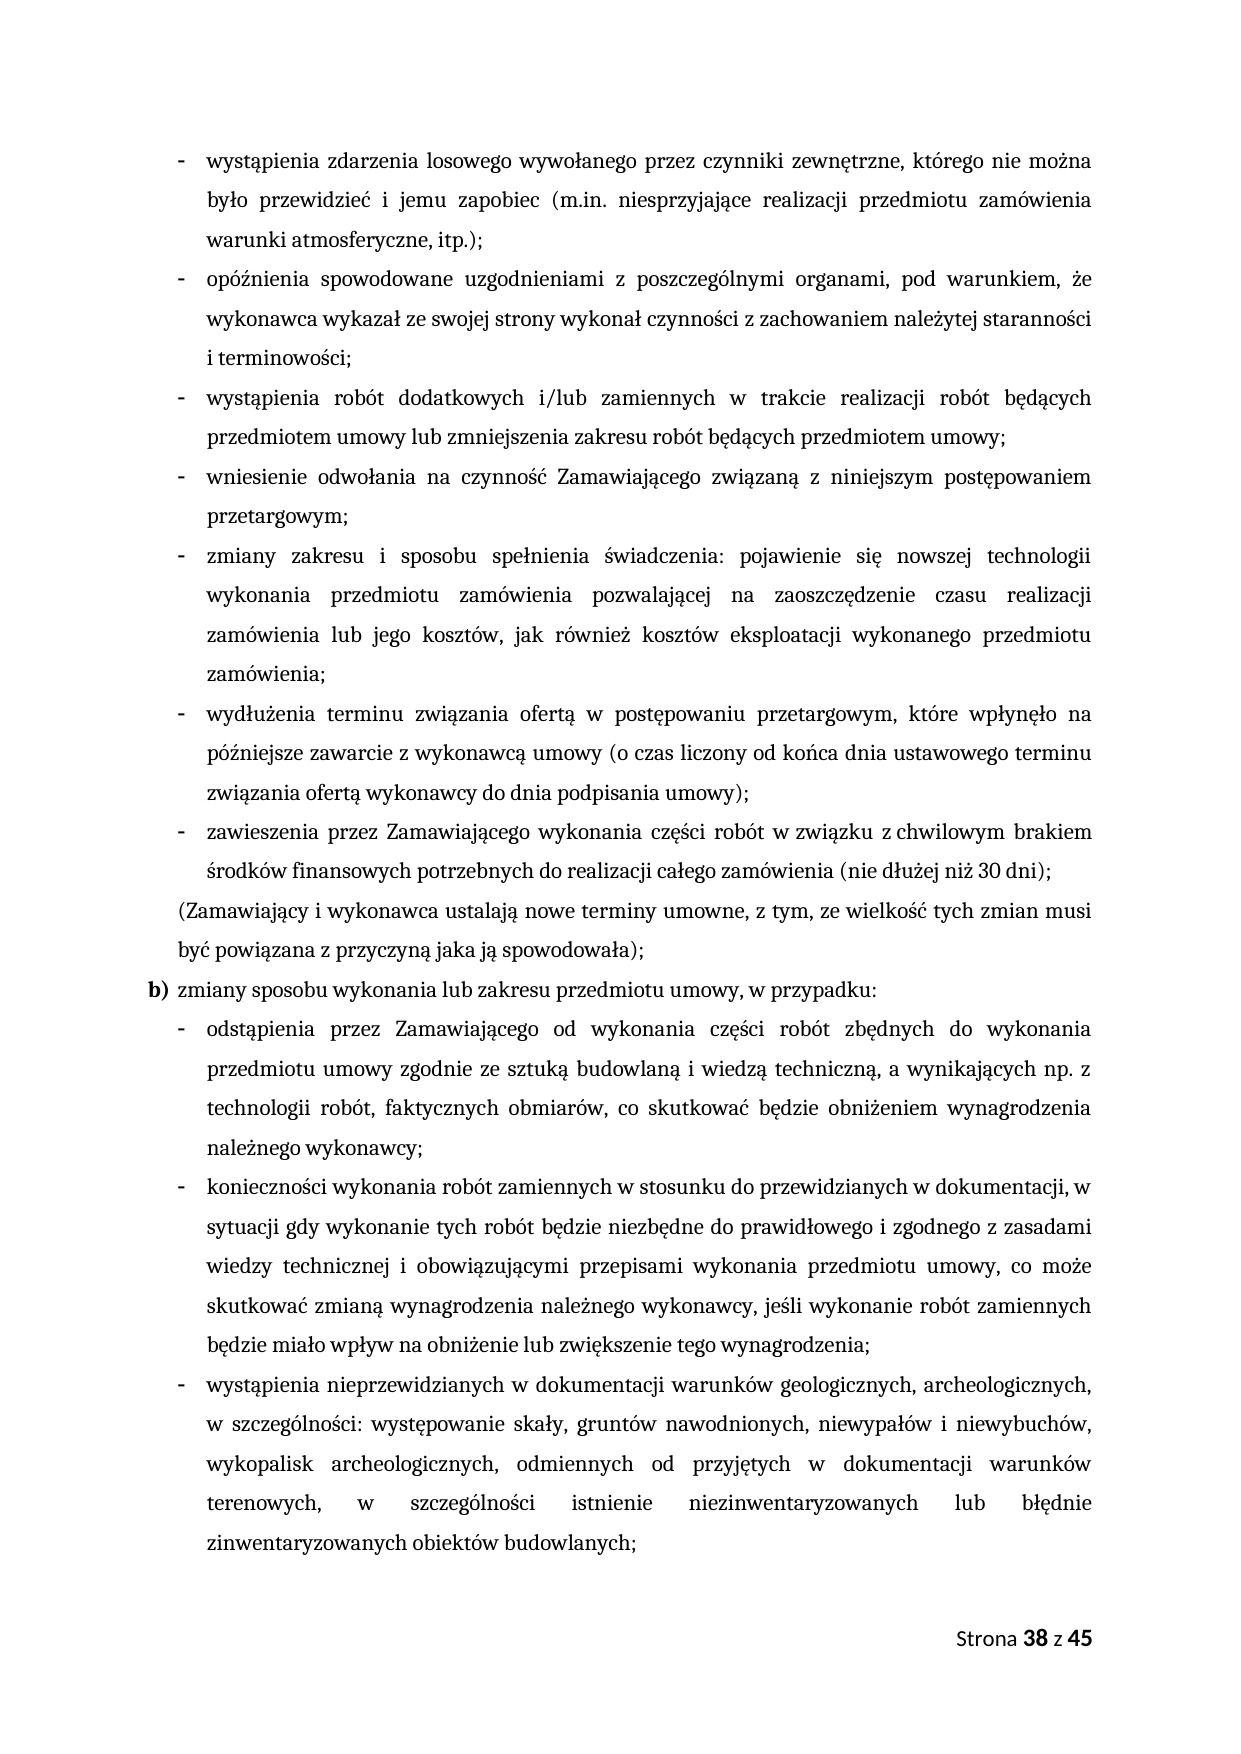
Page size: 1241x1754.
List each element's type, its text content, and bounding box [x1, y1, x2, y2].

list zmiany sposobu wykonania lub zakresu przedmiotu umowy, w przypadku: [148, 977, 1093, 1003]
list zawieszenia przez Zamawiającego wykonania części robót w związku z chwilowym brakiem środków finansowych potrzebnych do realizacji całego zamówienia (nie dłużej niż 30 dni); [177, 819, 1093, 884]
text (Zamawiający i wykonawca ustalają nowe terminy umowne, z tym, ze wielkość tych zmian musi być powiązana z przyczyną jaka ją spowodowała); [177, 898, 1093, 963]
list wystąpienia robót dodatkowych i/lub zamiennych w trakcie realizacji robót będących przedmiotem umowy lub zmniejszenia zakresu robót będących przedmiotem umowy; [177, 384, 1093, 450]
list wystąpienia zdarzenia losowego wywołanego przez czynniki zewnętrzne, którego nie można było przewidzieć i jemu zapobiec (m.in. niesprzyjające realizacji przedmiotu zamówienia warunki atmosferyczne, itp.); [177, 148, 1093, 253]
list konieczności wykonania robót zamiennych w stosunku do przewidzianych w dokumentacji, w sytuacji gdy wykonanie tych robót będzie niezbędne do prawidłowego i zgodnego z zasadami wiedzy technicznej i obowiązującymi przepisami wykonania przedmiotu umowy, co może skutkować zmianą wynagrodzenia należnego wykonawcy, jeśli wykonanie robót zamiennych będzie miało wpływ na obniżenie lub zwiększenie tego wynagrodzenia; [177, 1174, 1093, 1358]
list wniesienie odwołania na czynność Zamawiającego związaną z niniejszym postępowaniem przetargowym; [177, 463, 1093, 529]
list wystąpienia nieprzewidzianych w dokumentacji warunków geologicznych, archeologicznych, w szczególności: występowanie skały, gruntów nawodnionych, niewypałów i niewybuchów, wykopalisk archeologicznych, odmiennych od przyjętych w dokumentacji warunków terenowych, w szczególności istnienie niezinwentaryzowanych lub błędnie zinwentaryzowanych obiektów budowlanych; [177, 1371, 1093, 1556]
list wydłużenia terminu związania ofertą w postępowaniu przetargowym, które wpłynęło na późniejsze zawarcie z wykonawcą umowy (o czas liczony od końca dnia ustawowego terminu związania ofertą wykonawcy do dnia podpisania umowy); [177, 700, 1093, 806]
list opóźnienia spowodowane uzgodnieniami z poszczególnymi organami, pod warunkiem, że wykonawca wykazał ze swojej strony wykonał czynności z zachowaniem należytej staranności i terminowości; [177, 266, 1093, 371]
list zmiany zakresu i sposobu spełnienia świadczenia: pojawienie się nowszej technologii wykonania przedmiotu zamówienia pozwalającej na zaoszczędzenie czasu realizacji zamówienia lub jego kosztów, jak również kosztów eksploatacji wykonanego przedmiotu zamówienia; [177, 542, 1093, 687]
list odstąpienia przez Zamawiającego od wykonania części robót zbędnych do wykonania przedmiotu umowy zgodnie ze sztuką budowlaną i wiedzą techniczną, a wynikających np. z technologii robót, faktycznych obmiarów, co skutkować będzie obniżeniem wynagrodzenia należnego wykonawcy; [177, 1016, 1093, 1161]
